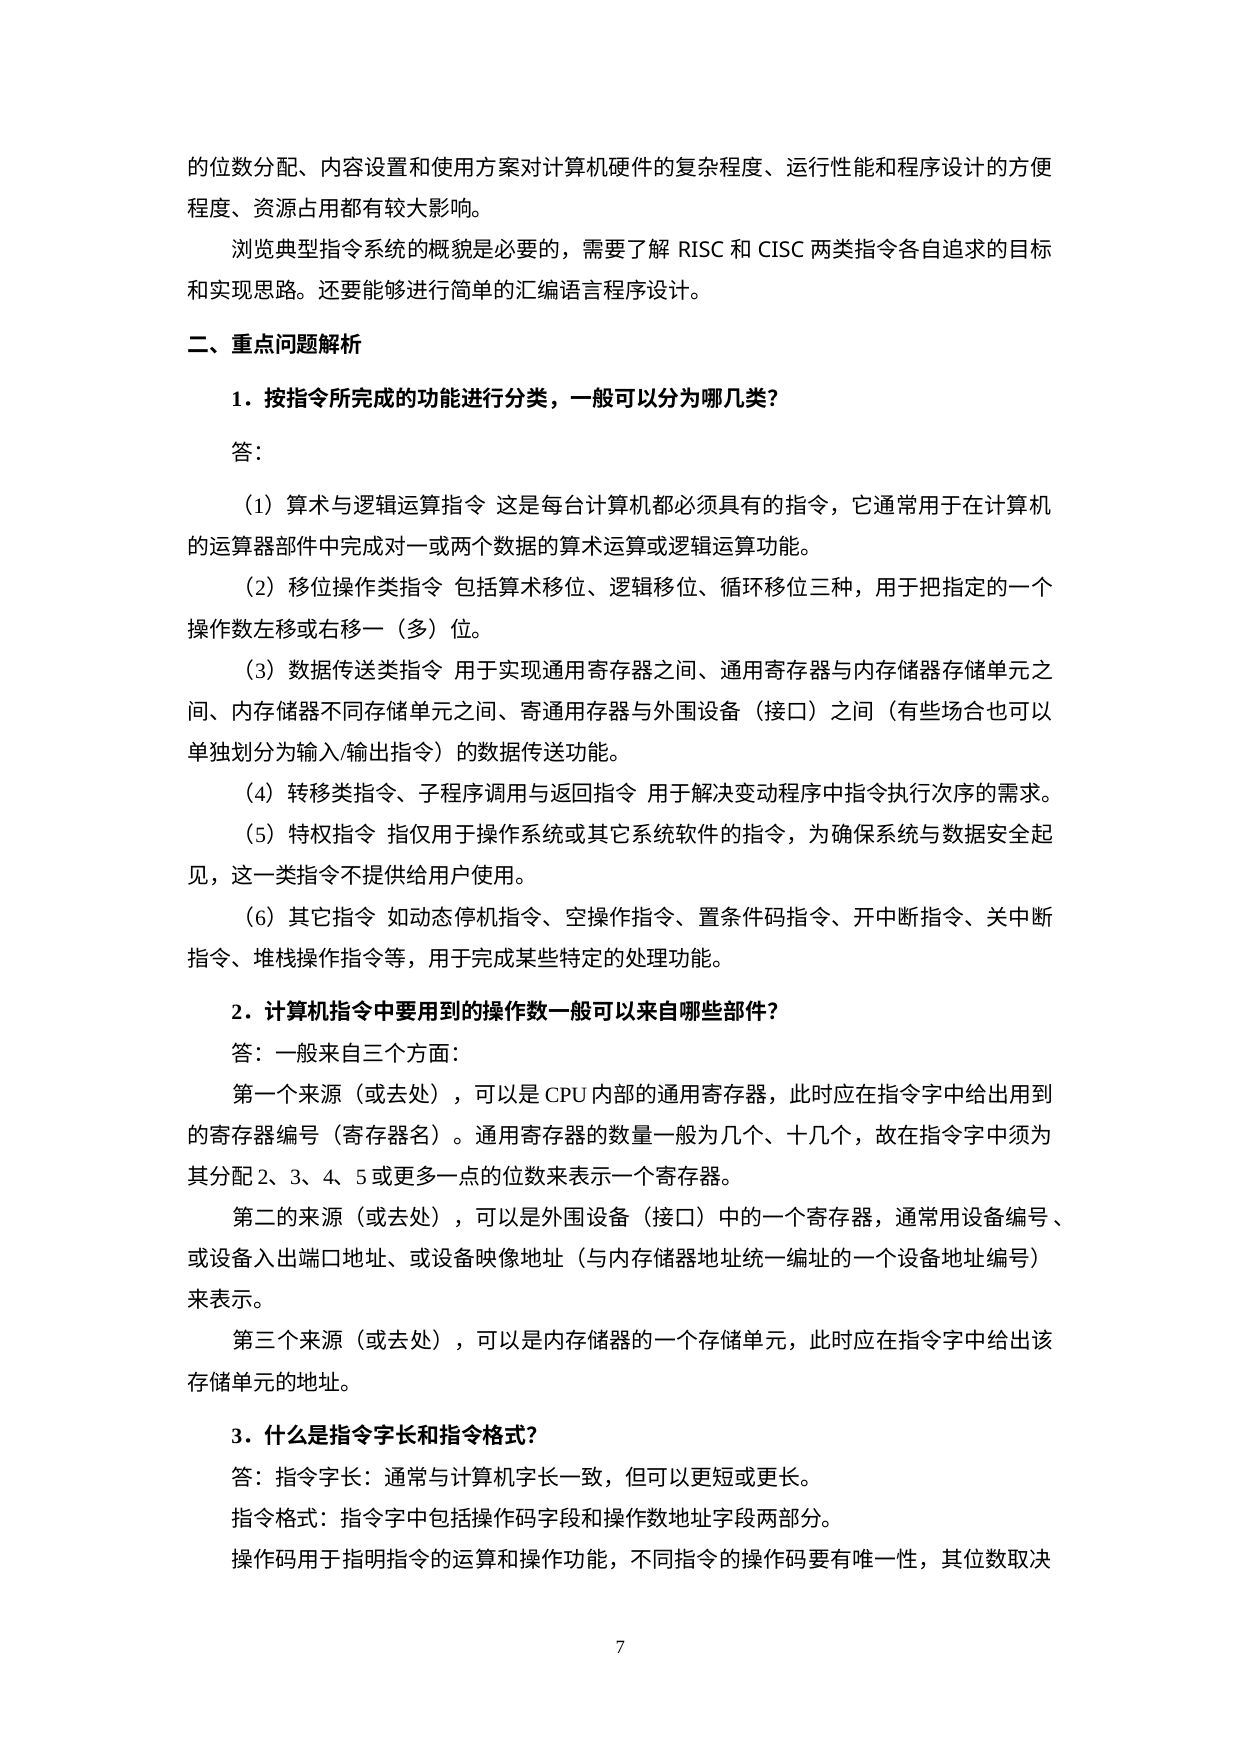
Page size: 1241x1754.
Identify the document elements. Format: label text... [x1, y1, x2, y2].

text 第三个来源（或去处），可以是内存储器的一个存储单元，此时应在指令字中给出该存储单元的地址。 [187, 1323, 1053, 1396]
text 答：一般来自三个方面： [187, 1036, 1053, 1067]
text 二、重点问题解析 [187, 327, 1053, 359]
text （1）算术与逻辑运算指令 这是每台计算机都必须具有的指令，它通常用于在计算机的运算器部件中完成对一或两个数据的算术运算或逻辑运算功能。 [187, 488, 1053, 561]
text 指令格式：指令字中包括操作码字段和操作数地址字段两部分。 [187, 1501, 1053, 1532]
text 第二的来源（或去处），可以是外围设备（接口）中的一个寄存器，通常用设备编号、或设备入出端口地址、或设备映像地址（与内存储器地址统一编址的一个设备地址编号）来表示。 [187, 1200, 1053, 1314]
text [187, 150, 1053, 223]
text 第一个来源（或去处），可以是CPU内部的通用寄存器，此时应在指令字中给出用到的寄存器编号（寄存器名）。通用寄存器的数量一般为几个、十几个，故在指令字中须为其分配2、3、4、5或更多一点的位数来表示一个寄存器。 [187, 1077, 1053, 1191]
text （4）转移类指令、子程序调用与返回指令 用于解决变动程序中指令执行次序的需求。 [187, 776, 1053, 808]
text 答：指令字长：通常与计算机字长一致，但可以更短或更长。 [187, 1459, 1053, 1491]
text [187, 1542, 1053, 1573]
text 浏览典型指令系统的概貌是必要的，需要了解 RISC 和 CISC 两类指令各自追求的目标和实现思路。还要能够进行简单的汇编语言程序设计。 [187, 232, 1053, 305]
text （5）特权指令 指仅用于操作系统或其它系统软件的指令，为确保系统与数据安全起见，这一类指令不提供给用户使用。 [187, 817, 1053, 890]
text 2．计算机指令中要用到的操作数一般可以来自哪些部件？ [187, 994, 1053, 1026]
text 1．按指令所完成的功能进行分类，一般可以分为哪几类？ [187, 381, 1053, 412]
text （6）其它指令 如动态停机指令、空操作指令、置条件码指令、开中断指令、关中断指令、堆栈操作指令等，用于完成某些特定的处理功能。 [187, 899, 1053, 972]
text （2）移位操作类指令 包括算术移位、逻辑移位、循环移位三种，用于把指定的一个操作数左移或右移一（多）位。 [187, 570, 1053, 643]
text （3）数据传送类指令 用于实现通用寄存器之间、通用寄存器与内存储器存储单元之间、内存储器不同存储单元之间、寄通用存器与外围设备（接口）之间（有些场合也可以单独划分为输入/输出指令）的数据传送功能。 [187, 653, 1053, 767]
text 答： [187, 434, 1053, 466]
text 3．什么是指令字长和指令格式？ [187, 1418, 1053, 1450]
